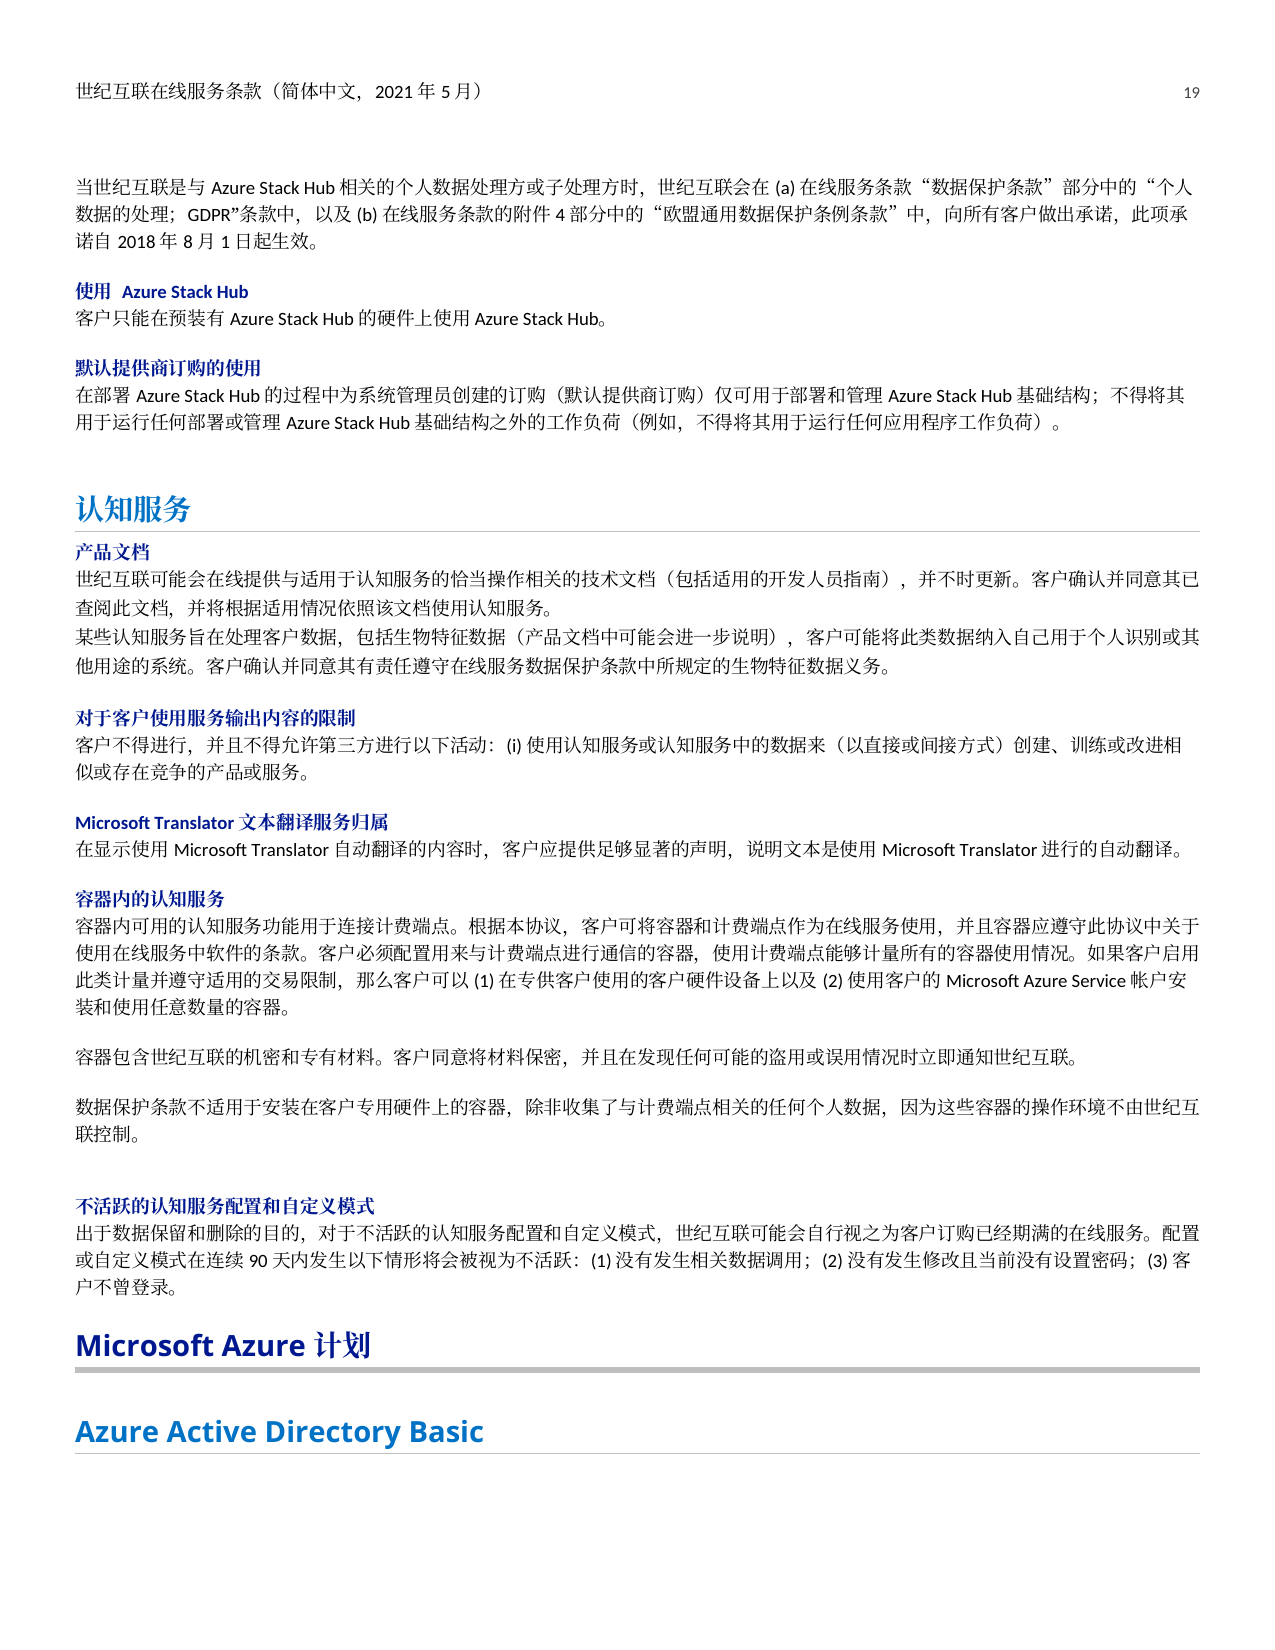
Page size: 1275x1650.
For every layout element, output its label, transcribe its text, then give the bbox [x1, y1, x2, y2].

subtitle Azure Active Directory Basic [75, 1411, 1200, 1453]
list 客户只能在预装有 Azure Stack Hub 的硬件上使用Azure Stack Hub。 [75, 304, 1200, 331]
subtitle 默认提供商订购的使用 [75, 354, 1200, 381]
text 某些认知服务旨在处理客户数据，包括生物特征数据（产品文档中可能会进一步说明），客户可能将此类数据纳入自己用于个人识别或其他用途的系统。客户确认并同意其有责任遵守在线服务数据保护条款中所规定的生物特征数据义务。 [75, 623, 1200, 679]
text 容器内的认知服务 [75, 885, 1200, 912]
text 数据保护条款不适用于安装在客户专用硬件上的容器，除非收集了与计费端点相关的任何个人数据，因为这些容器的操作环境不由世纪互联控制。 [75, 1092, 1200, 1146]
list 当世纪互联是与 Azure Stack Hub相关的个人数据处理方或子处理方时，世纪互联会在 (a) 在线服务条款“数据保护条款”部分中的“个人数据的处理；GDPR”条款中，以及 (b) 在线服务条款的附件 4 部分中的“欧盟通用数据保护条例条款”中，向所有客户做出承诺，此项承诺自 2018 年 8 月 1 日起生效。 [75, 173, 1200, 254]
subtitle 不活跃的认知服务配置和自定义模式 [75, 1192, 1200, 1219]
subtitle 产品文档 [75, 538, 1200, 565]
list 在部署 Azure Stack Hub 的过程中为系统管理员创建的订购（默认提供商订购）仅可用于部署和管理 Azure Stack Hub 基础结构；不得将其用于运行任何部署或管理 Azure Stack Hub 基础结构之外的工作负荷（例如，不得将其用于运行任何应用程序工作负荷）。 [75, 381, 1200, 434]
list 在显示使用 Microsoft Translator 自动翻译的内容时，客户应提供足够显著的声明，说明文本是使用 Microsoft Translator 进行的自动翻译。 [75, 835, 1200, 862]
text 容器包含世纪互联的机密和专有材料。客户同意将材料保密，并且在发现任何可能的盗用或误用情况时立即通知世纪互联。 [75, 1043, 1200, 1069]
subtitle Microsoft Translator 文本翻译服务归属 [75, 808, 1200, 835]
list 出于数据保留和删除的目的，对于不活跃的认知服务配置和自定义模式，世纪互联可能会自行视之为客户订购已经期满的在线服务。配置或自定义模式在连续 90 天内发生以下情形将会被视为不活跃：(1) 没有发生相关数据调用；(2) 没有发生修改且当前没有设置密码；(3) 客户不曾登录。 [75, 1219, 1200, 1300]
list 客户不得进行，并且不得允许第三方进行以下活动：(i) 使用认知服务或认知服务中的数据来（以直接或间接方式）创建、训练或改进相似或存在竞争的产品或服务。 [75, 731, 1200, 785]
subtitle 使用 Azure Stack Hub [75, 277, 1200, 304]
subtitle Microsoft Azure 计划 [75, 1323, 1200, 1367]
subtitle 对于客户使用服务输出内容的限制 [75, 704, 1200, 731]
text 世纪互联可能会在线提供与适用于认知服务的恰当操作相关的技术文档（包括适用的开发人员指南），并不时更新。客户确认并同意其已查阅此文档，并将根据适用情况依照该文档使用认知服务。 [75, 565, 1200, 621]
subtitle 认知服务 [75, 487, 1200, 531]
text 容器内可用的认知服务功能用于连接计费端点。根据本协议，客户可将容器和计费端点作为在线服务使用，并且容器应遵守此协议中关于使用在线服务中软件的条款。客户必须配置用来与计费端点进行通信的容器，使用计费端点能够计量所有的容器使用情况。如果客户启用此类计量并遵守适用的交易限制，那么客户可以 (1) 在专供客户使用的客户硬件设备上以及 (2) 使用客户的 Microsoft Azure Service 帐户安装和使用任意数量的容器。 [75, 912, 1200, 1020]
